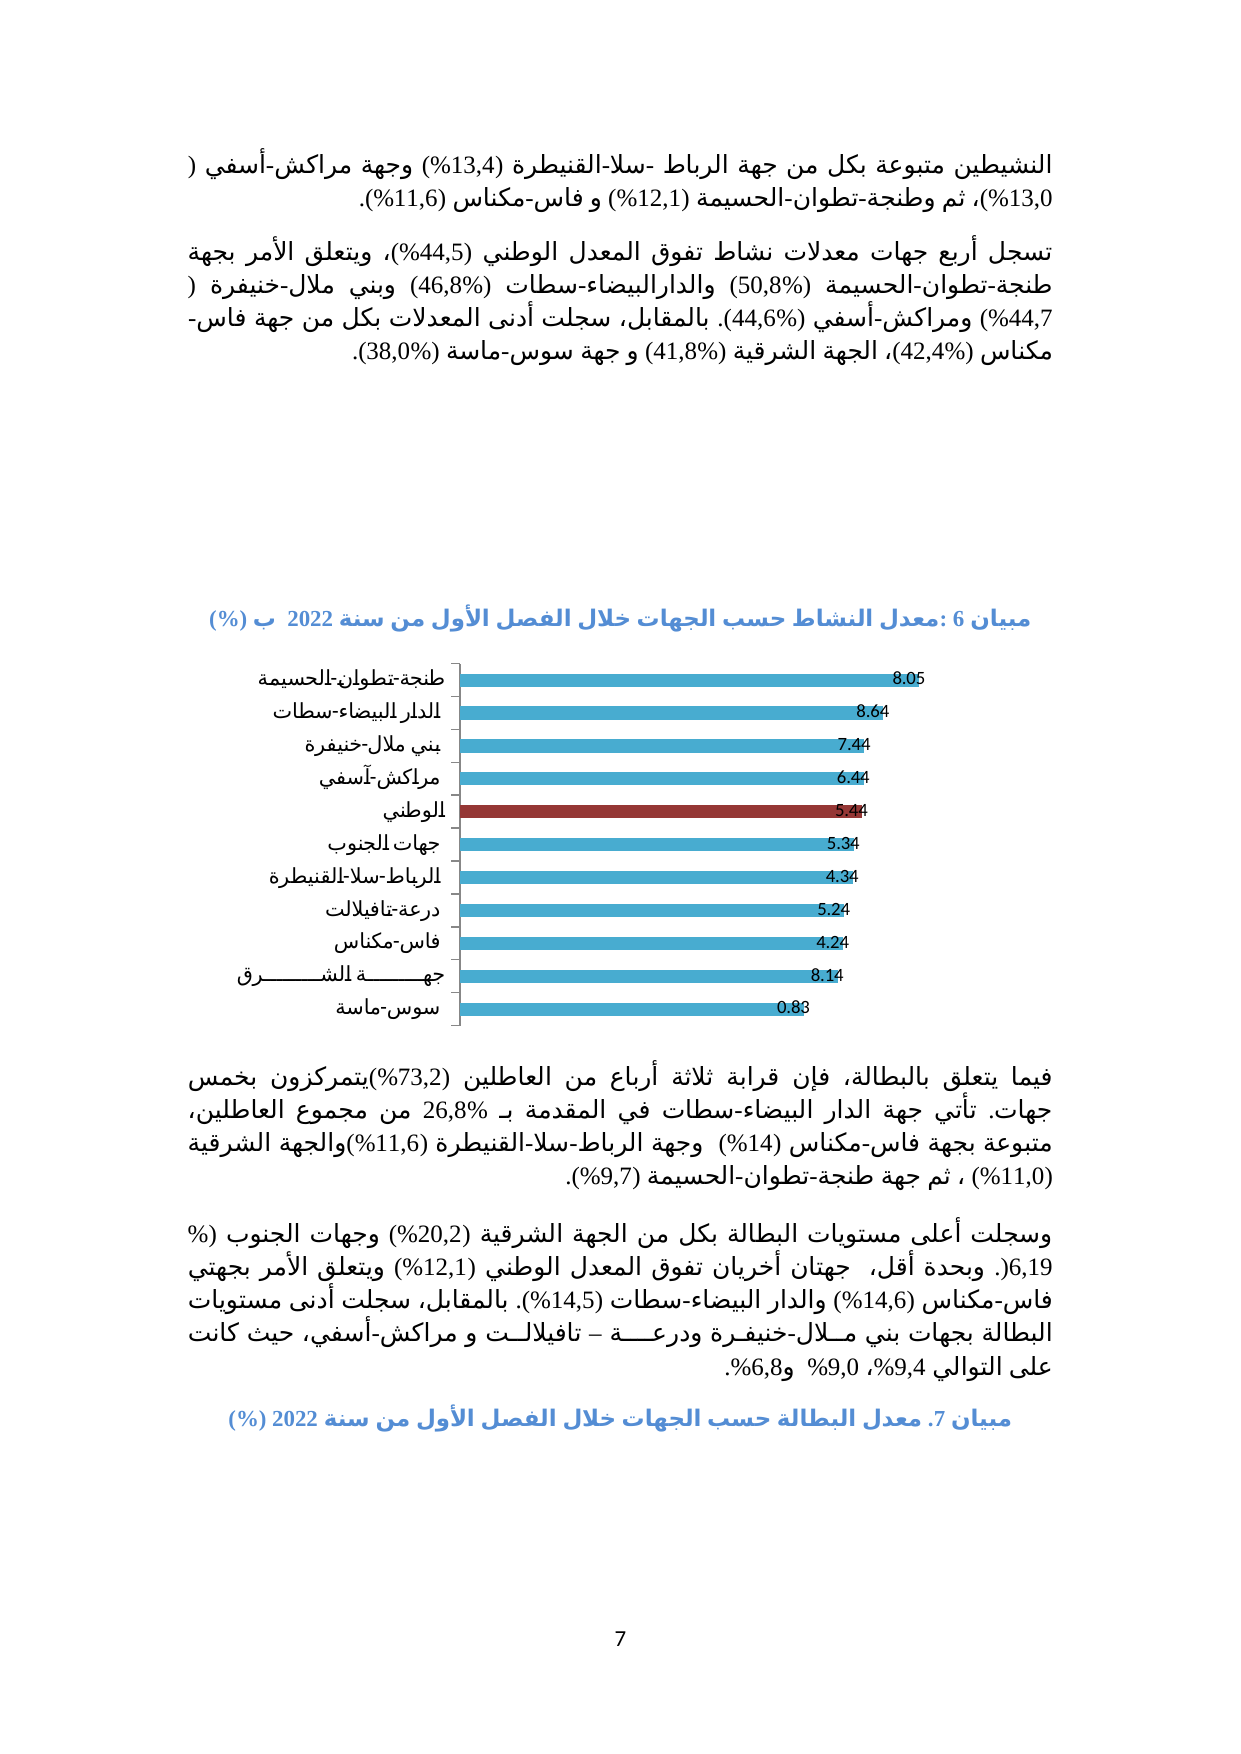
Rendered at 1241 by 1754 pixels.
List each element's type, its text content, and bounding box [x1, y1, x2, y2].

text وسجلت أعلى مستويات البطالة بكل من الجهة الشرقية (20,2%) وجهات الجنوب (%6,19(. وبحدة أقل، جهتان أخريان تفوق المعدل الوطني (12,1%) ويتعلق الأمر بجهتي فاس-مكناس (14,6%) والدار البيضاء-سطات (14,5%). بالمقابل، سجلت أدنى مستويات البطالة بجهات بني مــلال-خنيفـرة ودرعــــة – تافيلالــت و مراكش-أسفي، حيث كانت على التوالي 9,4%، 9,0% و6,8%. [187, 1219, 1053, 1380]
text فيما يتعلق بالبطالة، فإن قرابة ثلاثة أرباع من العاطلين (73,2%)يتمركزون بخمس جهات. تأتي جهة الدار البيضاء-سطات في المقدمة بـ %26,8 من مجموع العاطلين، متبوعة بجهة فاس-مكناس (14%) وجهة الرباط-سلا-القنيطرة (11,6%)والجهة الشرقية (11,0%) ، ثم جهة طنجة-تطوان-الحسيمة (9,7%). [187, 1062, 1053, 1190]
text مبيان 6 :معدل النشاط حسب الجهات خلال الفصل الأول من سنة 2022 ب (%) [187, 605, 1053, 632]
text مبيان 7. معدل البطالة حسب الجهات خلال الفصل الأول من سنة 2022 (%) [187, 1405, 1053, 1432]
text تسجل أربع جهات معدلات نشاط تفوق المعدل الوطني (44,5%)، ويتعلق الأمر بجهة طنجة-تطوان-الحسيمة (%50,8) والدارالبيضاء-سطات (%46,8) وبني ملال-خنيفرة (44,7%) ومراكش-أسفي (%44,6). بالمقابل، سجلت أدنى المعدلات بكل من جهة فاس-مكناس (%42,4)، الجهة الشرقية (%41,8) و جهة سوس-ماسة (%38,0). [187, 237, 1053, 365]
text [187, 150, 1053, 212]
